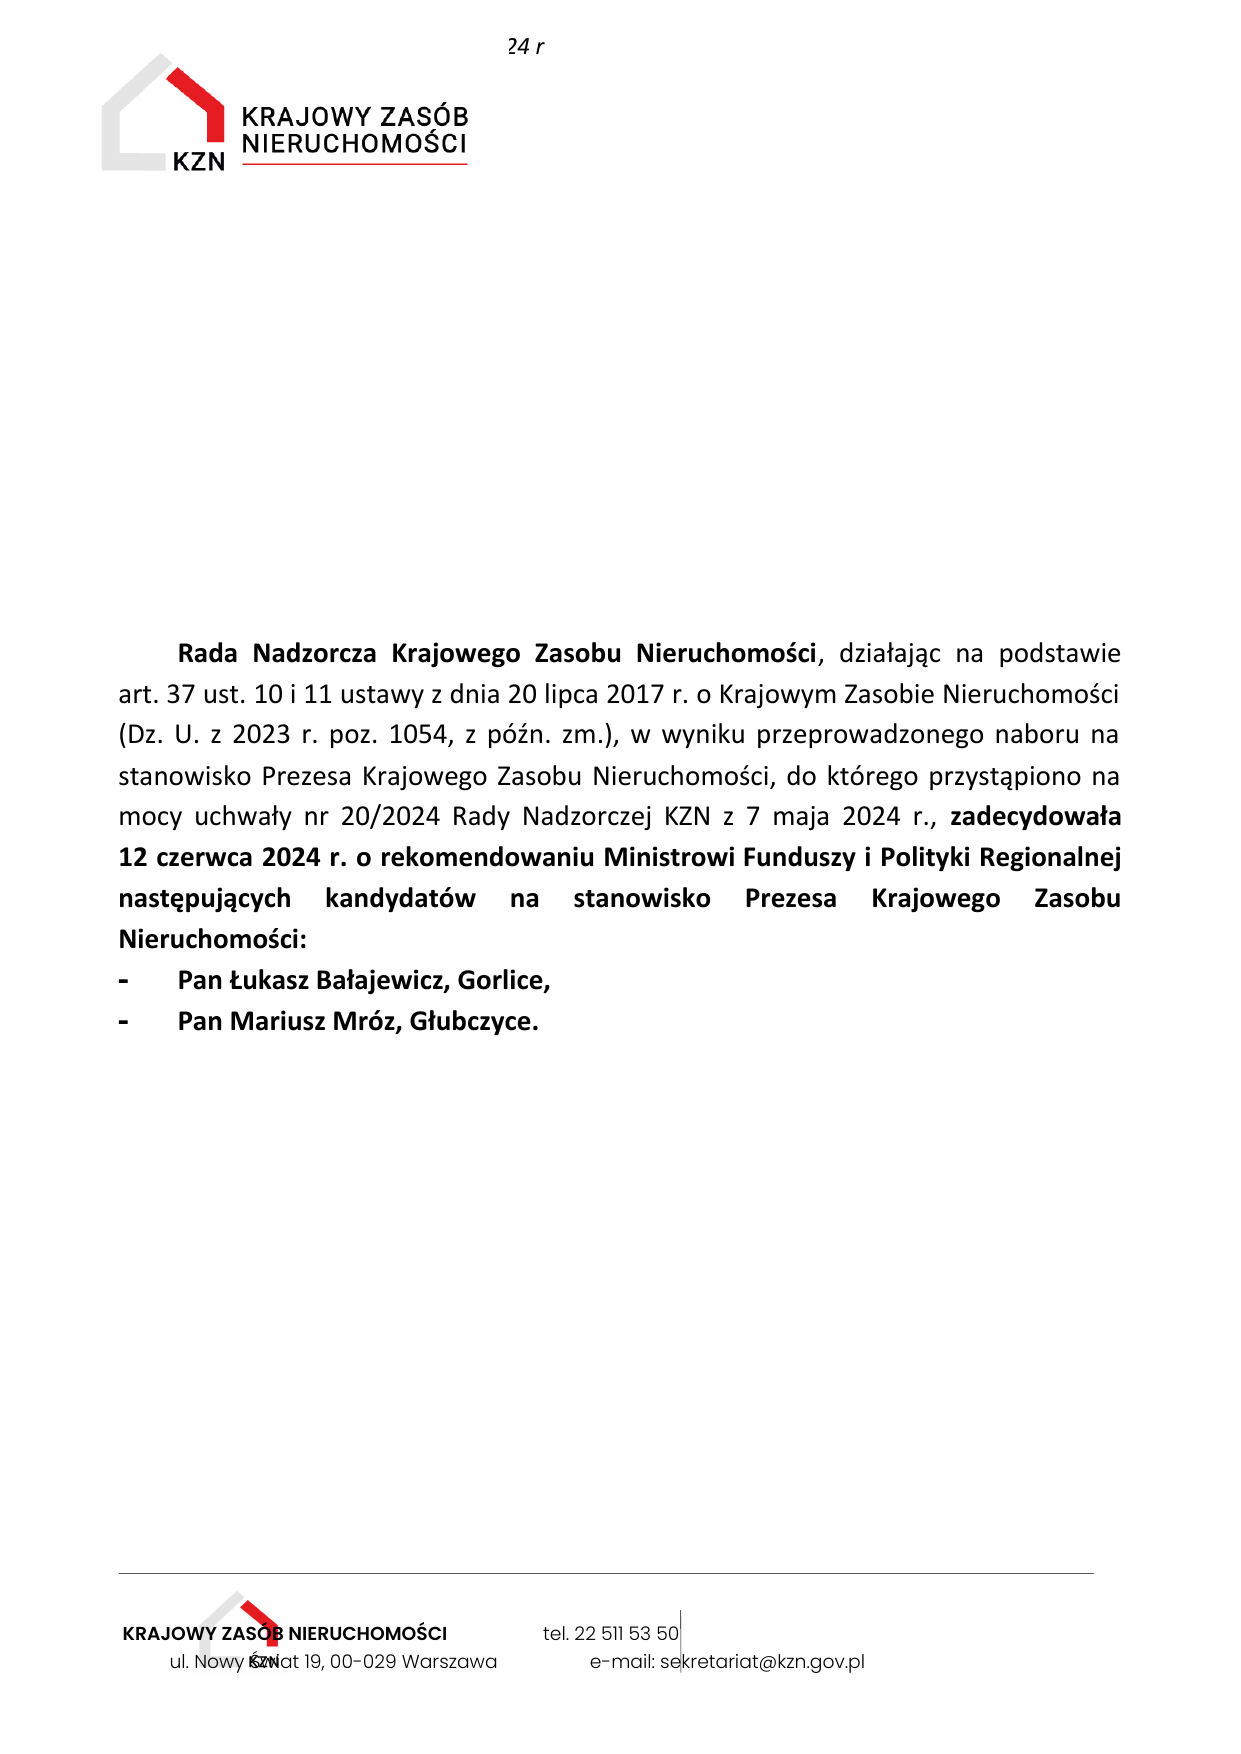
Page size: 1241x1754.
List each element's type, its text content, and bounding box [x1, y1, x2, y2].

text Rada Nadzorcza Krajowego Zasobu Nieruchomości, działając na podstawie art. 37 ust. 10 i 11 ustawy z dnia 20 lipca 2017 r. o Krajowym Zasobie Nieruchomości (Dz. U. z 2023 r. poz. 1054, z późn. zm.), w wyniku przeprowadzonego naboru na stanowisko Prezesa Krajowego Zasobu Nieruchomości, do którego przystąpiono na mocy uchwały nr 20/2024 Rady Nadzorczej KZN z 7 maja 2024 r., zadecydowała 12 czerwca 2024 r. o rekomendowaniu Ministrowi Funduszy i Polityki Regionalnej następujących kandydatów na stanowisko Prezesa Krajowego Zasobu Nieruchomości: [118, 634, 1122, 956]
list Pan Łukasz Bałajewicz, Gorlice, [118, 961, 1122, 997]
picture [58, 23, 509, 200]
picture [185, 1584, 292, 1678]
list Pan Mariusz Mróz, Głubczyce. [118, 1002, 1122, 1038]
